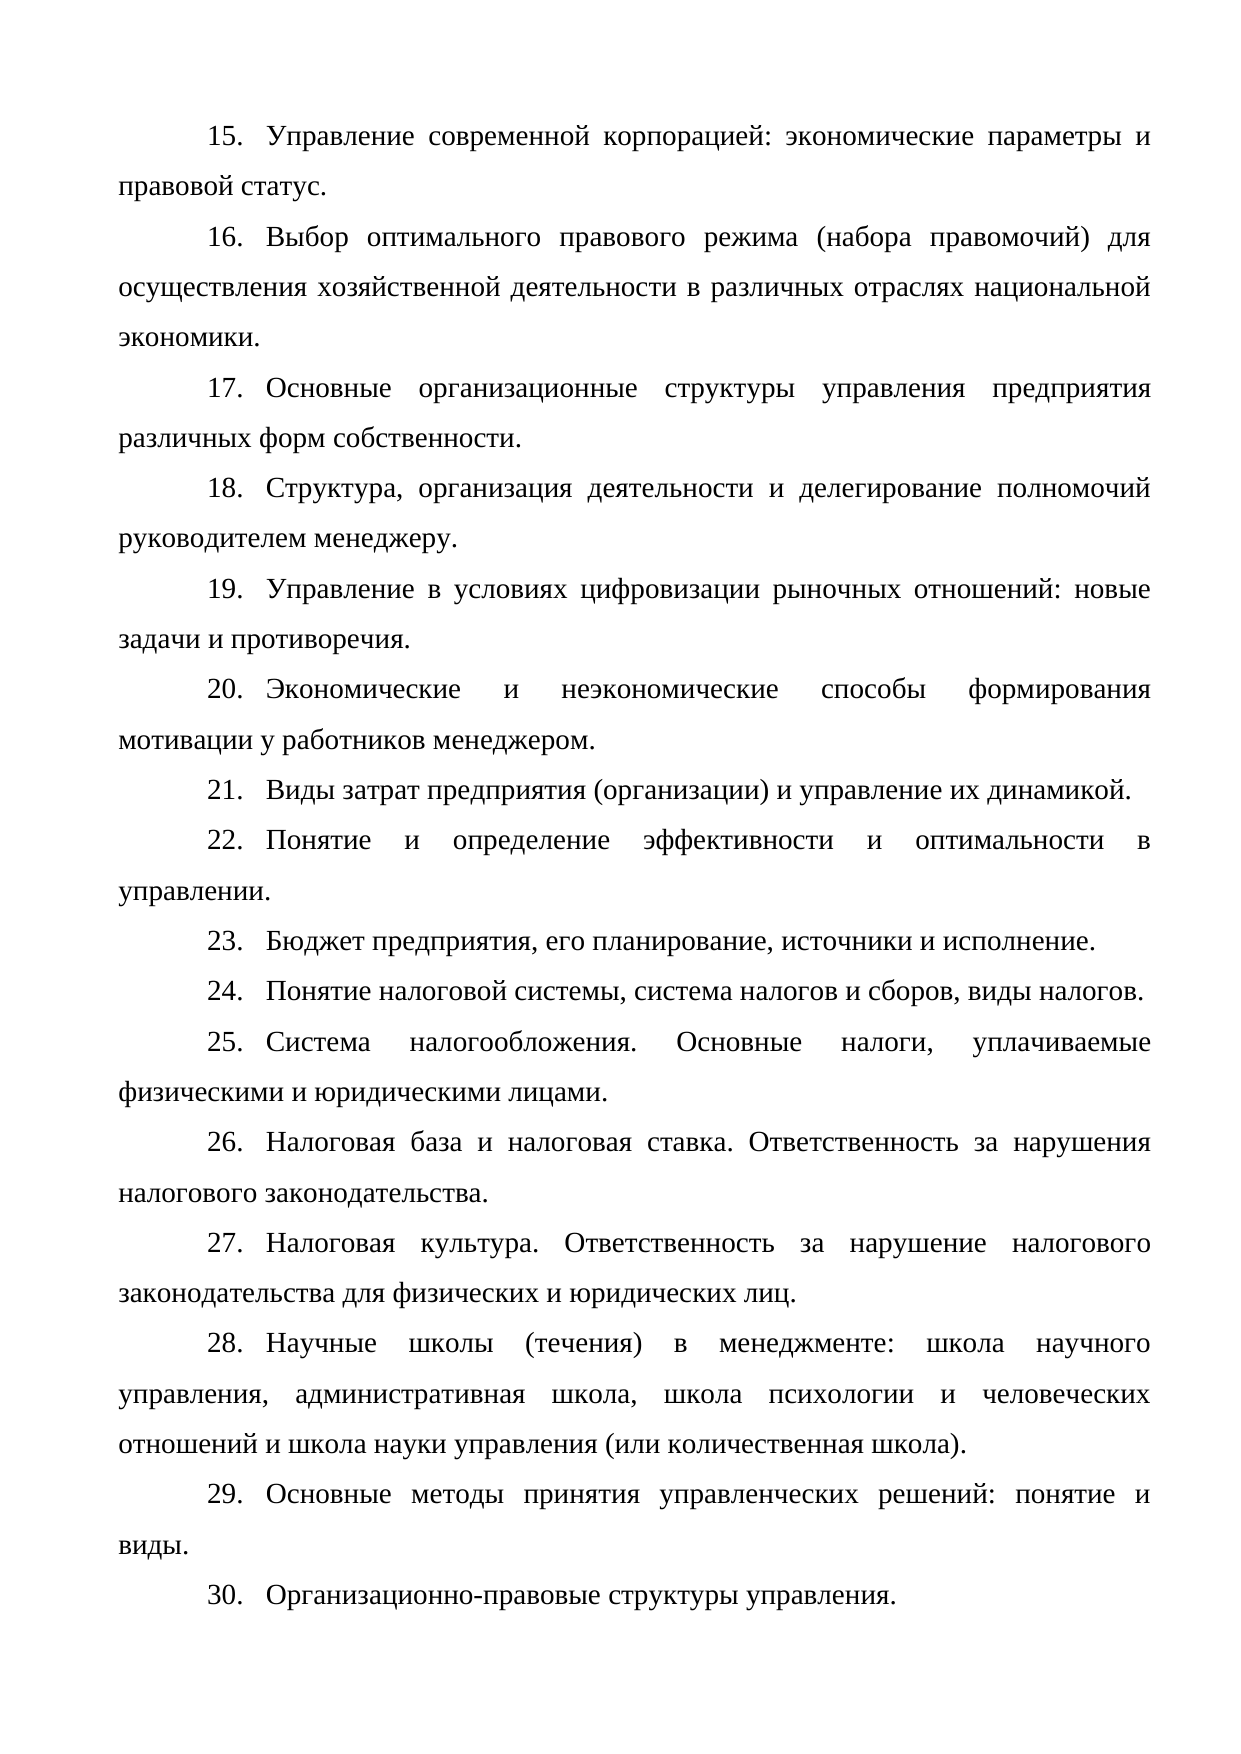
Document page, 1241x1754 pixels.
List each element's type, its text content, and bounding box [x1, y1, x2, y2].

list Научные школы (течения) в менеджменте: школа научного управления, административная школа, школа психологии и человеческих отношений и школа науки управления (или количественная школа). [118, 1326, 1152, 1460]
list Система налогообложения. Основные налоги, уплачиваемые физическими и юридическими лицами. [118, 1024, 1152, 1108]
list Основные организационные структуры управления предприятия различных форм собственности. [118, 370, 1152, 453]
list Управление современной корпорацией: экономические параметры и правовой статус. [118, 118, 1152, 202]
list Экономические и неэкономические способы формирования мотивации у работников менеджером. [118, 672, 1152, 755]
list Организационно-правовые структуры управления. [118, 1577, 1152, 1611]
list Налоговая культура. Ответственность за нарушение налогового законодательства для физических и юридических лиц. [118, 1225, 1152, 1309]
list Понятие налоговой системы, система налогов и сборов, виды налогов. [118, 973, 1152, 1007]
list Бюджет предприятия, его планирование, источники и исполнение. [118, 923, 1152, 957]
list Понятие и определение эффективности и оптимальности в управлении. [118, 822, 1152, 906]
list Выбор оптимального правового режима (набора правомочий) для осуществления хозяйственной деятельности в различных отраслях национальной экономики. [118, 219, 1152, 353]
list Виды затрат предприятия (организации) и управление их динамикой. [118, 772, 1152, 806]
list Основные методы принятия управленческих решений: понятие и виды. [118, 1477, 1152, 1560]
list Управление в условиях цифровизации рыночных отношений: новые задачи и противоречия. [118, 571, 1152, 655]
list Структура, организация деятельности и делегирование полномочий руководителем менеджеру. [118, 470, 1152, 554]
list Налоговая база и налоговая ставка. Ответственность за нарушения налогового законодательства. [118, 1124, 1152, 1208]
